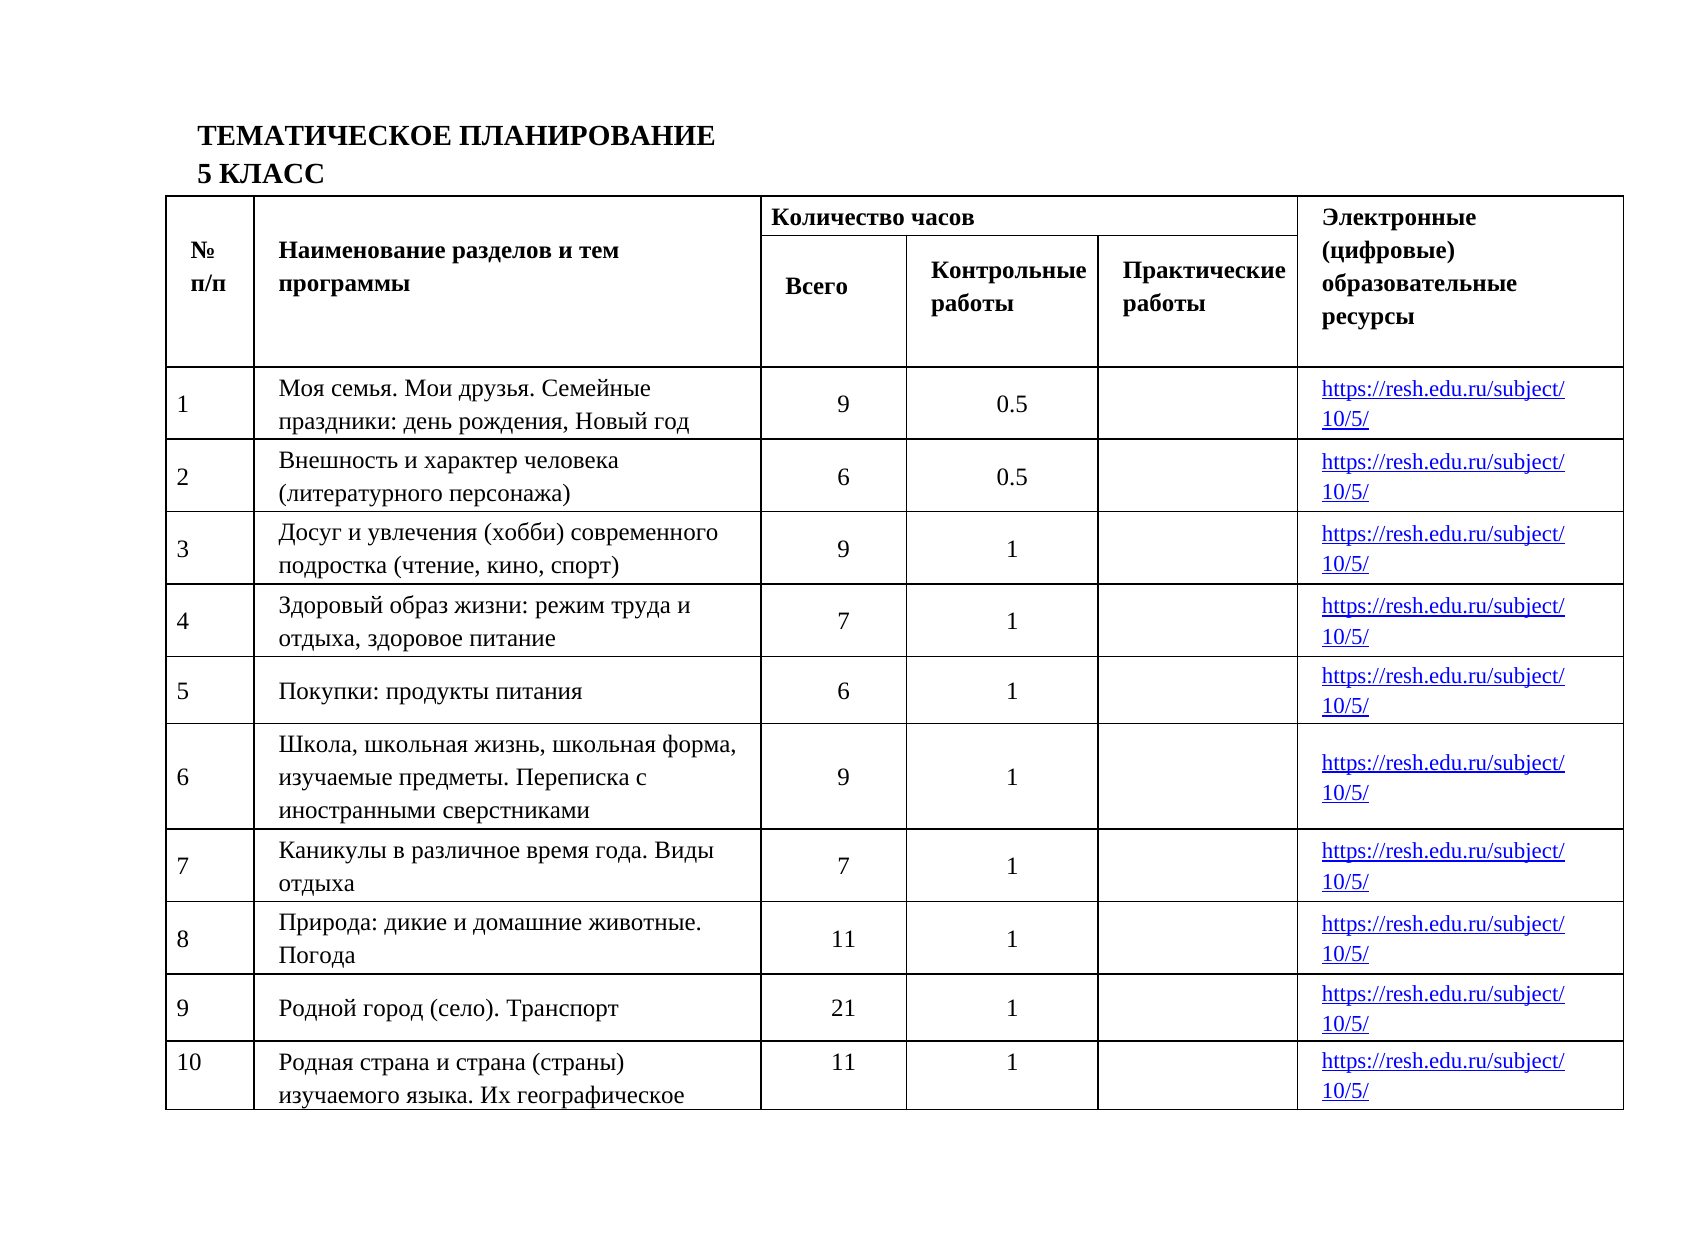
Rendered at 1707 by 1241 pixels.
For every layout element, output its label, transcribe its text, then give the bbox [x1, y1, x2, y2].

table_cell 2 [167, 440, 253, 511]
table_header Наименование разделов и тем программы [255, 197, 760, 366]
table_cell 1 [167, 368, 253, 438]
table_cell 1 [907, 830, 1097, 901]
table_cell https://resh.edu.ru/subject/10/5/ [1298, 512, 1623, 583]
table_cell 21 [762, 975, 906, 1040]
table_cell Здоровый образ жизни: режим труда и отдыха, здоровое питание [255, 585, 760, 656]
table_cell 0.5 [907, 368, 1097, 438]
table_cell [1099, 585, 1297, 656]
table_cell 0.5 [907, 440, 1097, 511]
table_cell https://resh.edu.ru/subject/10/5/ [1298, 657, 1623, 723]
table_cell https://resh.edu.ru/subject/10/5/ [1298, 975, 1623, 1040]
table_cell Всего [762, 236, 906, 366]
table_cell https://resh.edu.ru/subject/10/5/ [1298, 585, 1623, 656]
table_cell 1 [907, 657, 1097, 723]
table_cell Покупки: продукты питания [255, 657, 760, 723]
table_cell [1099, 830, 1297, 901]
table_cell 6 [762, 440, 906, 511]
table_cell [1099, 1042, 1297, 1109]
table_cell 8 [167, 902, 253, 973]
table_cell 11 [762, 1042, 906, 1109]
table_cell Контрольные работы [907, 236, 1097, 366]
table_cell https://resh.edu.ru/subject/10/5/ [1298, 368, 1623, 438]
table_cell 1 [907, 1042, 1097, 1109]
table_cell 1 [907, 975, 1097, 1040]
table_cell [1099, 975, 1297, 1040]
table_cell Досуг и увлечения (хобби) современного подростка (чтение, кино, спорт) [255, 512, 760, 583]
table_cell 9 [762, 368, 906, 438]
table_cell Практические работы [1099, 236, 1297, 366]
table_cell 10 [167, 1042, 253, 1109]
table_cell 11 [762, 902, 906, 973]
table_cell 5 [167, 657, 253, 723]
table_cell 9 [762, 724, 906, 828]
table_cell Моя семья. Мои друзья. Семейные праздники: день рождения, Новый год [255, 368, 760, 438]
table_cell 7 [762, 585, 906, 656]
table_cell 4 [167, 585, 253, 656]
table_cell [1099, 512, 1297, 583]
table_header Электронные (цифровые) образовательные ресурсы [1298, 197, 1623, 366]
table_cell [1099, 724, 1297, 828]
table_cell https://resh.edu.ru/subject/10/5/ [1298, 724, 1623, 828]
table_cell Каникулы в различное время года. Виды отдыха [255, 830, 760, 901]
table_cell [1099, 440, 1297, 511]
table_cell Внешность и характер человека (литературного персонажа) [255, 440, 760, 511]
table_cell 7 [167, 830, 253, 901]
table_cell [1099, 657, 1297, 723]
table_cell https://resh.edu.ru/subject/10/5/ [1298, 440, 1623, 511]
text 5 КЛАСС [190, 157, 1618, 190]
table_cell Природа: дикие и домашние животные. Погода [255, 902, 760, 973]
table_cell 6 [167, 724, 253, 828]
table_cell 9 [167, 975, 253, 1040]
table_header № п/п [167, 197, 253, 366]
table_cell 1 [907, 724, 1097, 828]
table_header Количество часов [762, 197, 1297, 234]
table_cell Школа, школьная жизнь, школьная форма, изучаемые предметы. Переписка с иностранными сверстниками [255, 724, 760, 828]
table_cell 9 [762, 512, 906, 583]
table_cell 1 [907, 585, 1097, 656]
text ТЕМАТИЧЕСКОЕ ПЛАНИРОВАНИЕ [190, 118, 1618, 152]
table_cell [255, 1042, 760, 1109]
table_cell 3 [167, 512, 253, 583]
table_cell https://resh.edu.ru/subject/10/5/ [1298, 902, 1623, 973]
table_cell Родной город (село). Транспорт [255, 975, 760, 1040]
table_cell 6 [762, 657, 906, 723]
table_cell 7 [762, 830, 906, 901]
table_cell 1 [907, 902, 1097, 973]
table_cell [1099, 902, 1297, 973]
table_cell 1 [907, 512, 1097, 583]
table_cell https://resh.edu.ru/subject/10/5/ [1298, 830, 1623, 901]
table_cell [1099, 368, 1297, 438]
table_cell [1298, 1042, 1623, 1109]
